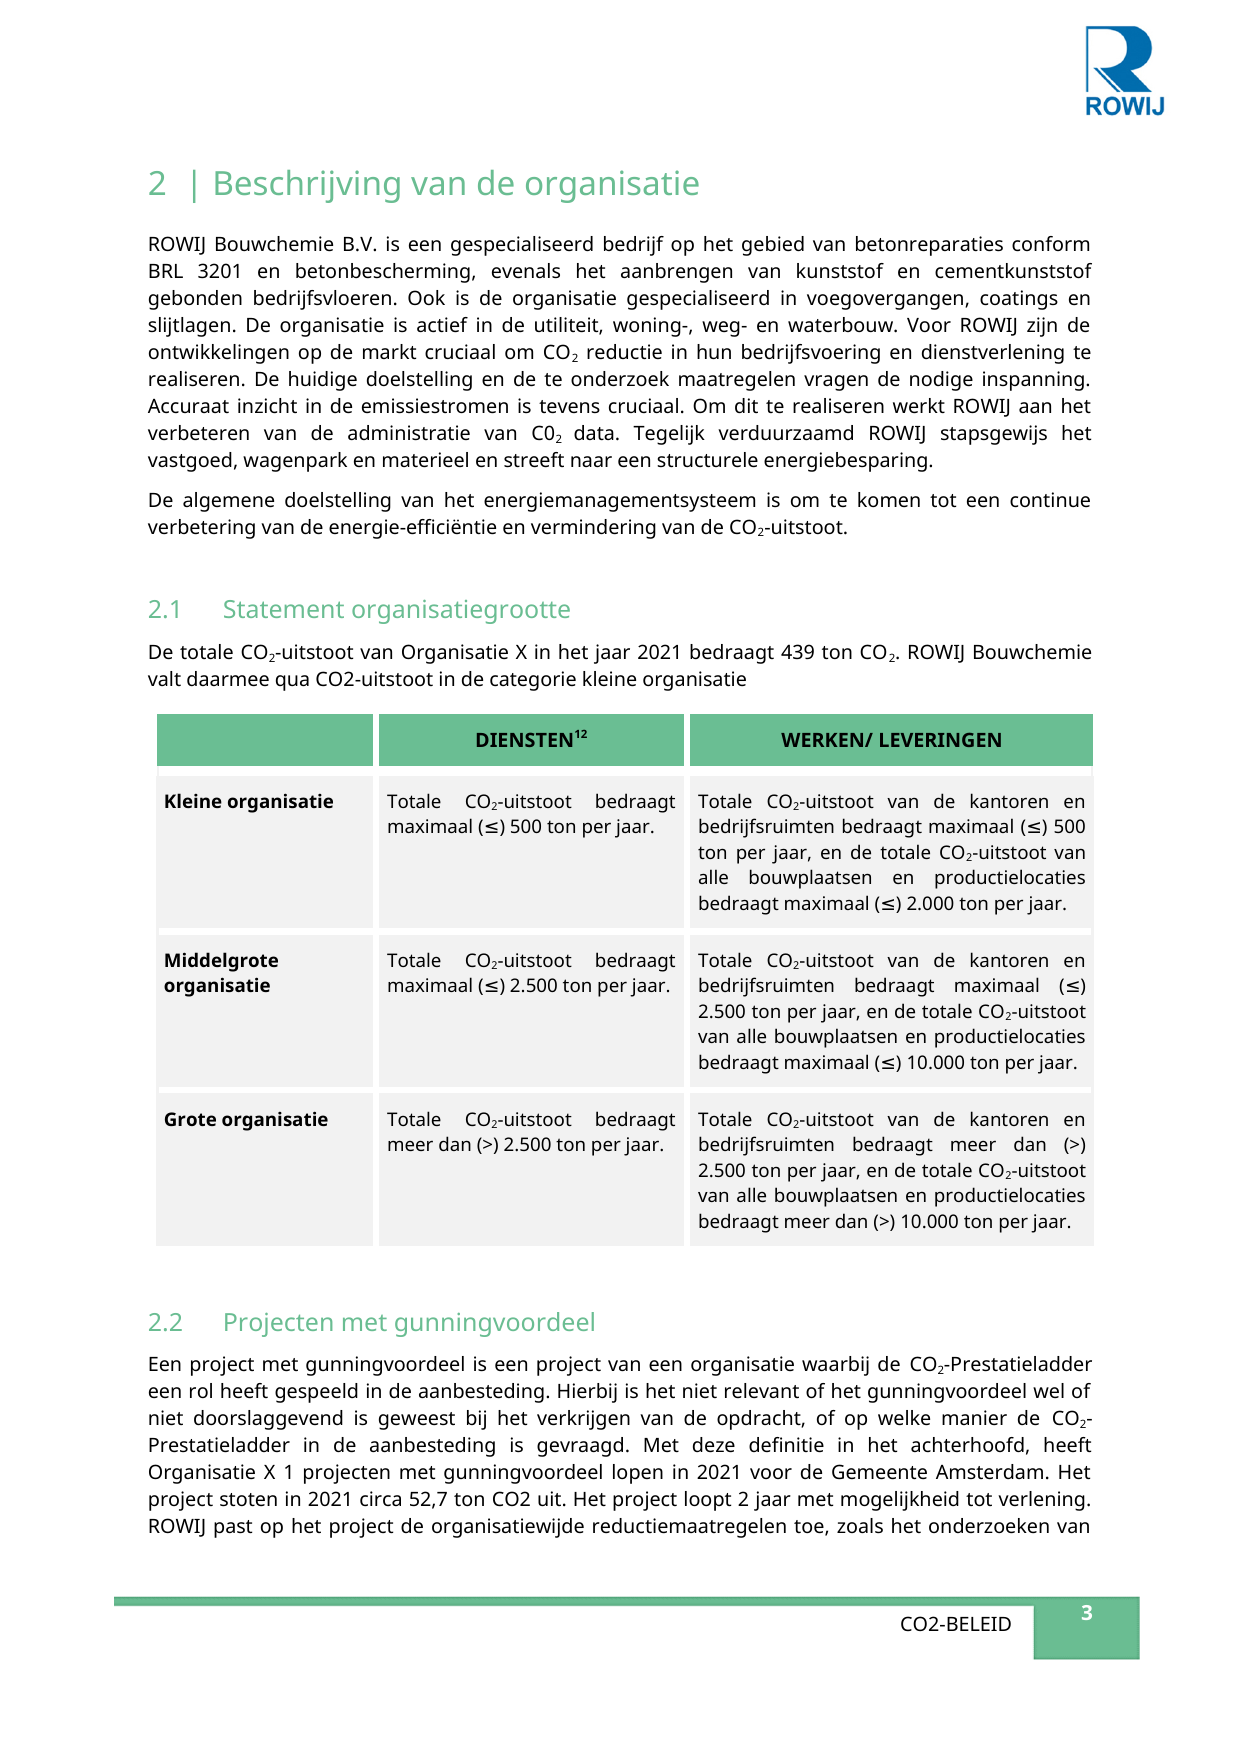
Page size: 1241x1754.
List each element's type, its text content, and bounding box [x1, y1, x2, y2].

subtitle Statement organisatiegrootte [148, 592, 1092, 626]
table_header Diensten12 [379, 714, 684, 766]
table_cell Grote organisatie [156, 1087, 373, 1246]
subtitle Projecten met gunningvoordeel [148, 1304, 1092, 1338]
table_cell Kleine organisatie [156, 766, 373, 928]
text ROWIJ Bouwchemie B.V. is een gespecialiseerd bedrijf op het gebied van betonreparaties conform BRL 3201 en betonbescherming, evenals het aanbrengen van kunststof en cementkunststof gebonden bedrijfsvloeren. Ook is de organisatie gespecialiseerd in voegovergangen, coatings en slijtlagen. De organisatie is actief in de utiliteit, woning-, weg- en waterbouw. Voor ROWIJ zijn de ontwikkelingen op de markt cruciaal om CO2 reductie in hun bedrijfsvoering en dienstverlening te realiseren. De huidige doelstelling en de te onderzoek maatregelen vragen de nodige inspanning. Accuraat inzicht in de emissiestromen is tevens cruciaal. Om dit te realiseren werkt ROWIJ aan het verbeteren van de administratie van C02 data. Tegelijk verduurzaamd ROWIJ stapsgewijs het vastgoed, wagenpark en materieel en streeft naar een structurele energiebesparing. [148, 231, 1092, 473]
table_cell Totale CO2-uitstoot van de kantoren en bedrijfsruimten bedraagt maximaal (≤) 500 ton per jaar, en de totale CO2-uitstoot van alle bouwplaatsen en productielocaties bedraagt maximaal (≤) 2.000 ton per jaar. [690, 766, 1094, 928]
table_cell Totale CO2-uitstoot bedraagt meer dan (>) 2.500 ton per jaar. [379, 1093, 684, 1246]
picture [114, 1579, 1215, 1672]
table_cell Totale CO2-uitstoot bedraagt maximaal (≤) 500 ton per jaar. [379, 776, 684, 928]
table_cell Totale CO2-uitstoot van de kantoren en bedrijfsruimten bedraagt maximaal (≤) 2.500 ton per jaar, en de totale CO2-uitstoot van alle bouwplaatsen en productielocaties bedraagt maximaal (≤) 10.000 ton per jaar. [690, 928, 1094, 1087]
subtitle | Beschrijving van de organisatie [148, 160, 1092, 206]
table_header [157, 714, 373, 766]
table_cell Totale CO2-uitstoot bedraagt maximaal (≤) 2.500 ton per jaar. [379, 935, 684, 1087]
table_header Werken/ leveringen [690, 714, 1093, 766]
table_cell Middelgrote organisatie [156, 928, 373, 1087]
text De algemene doelstelling van het energiemanagementsysteem is om te komen tot een continue verbetering van de energie-efficiëntie en vermindering van de CO2-uitstoot. [148, 486, 1092, 540]
picture [1056, 20, 1194, 123]
table_cell Totale CO2-uitstoot van de kantoren en bedrijfsruimten bedraagt meer dan (>) 2.500 ton per jaar, en de totale CO2-uitstoot van alle bouwplaatsen en productielocaties bedraagt meer dan (>) 10.000 ton per jaar. [690, 1087, 1094, 1246]
